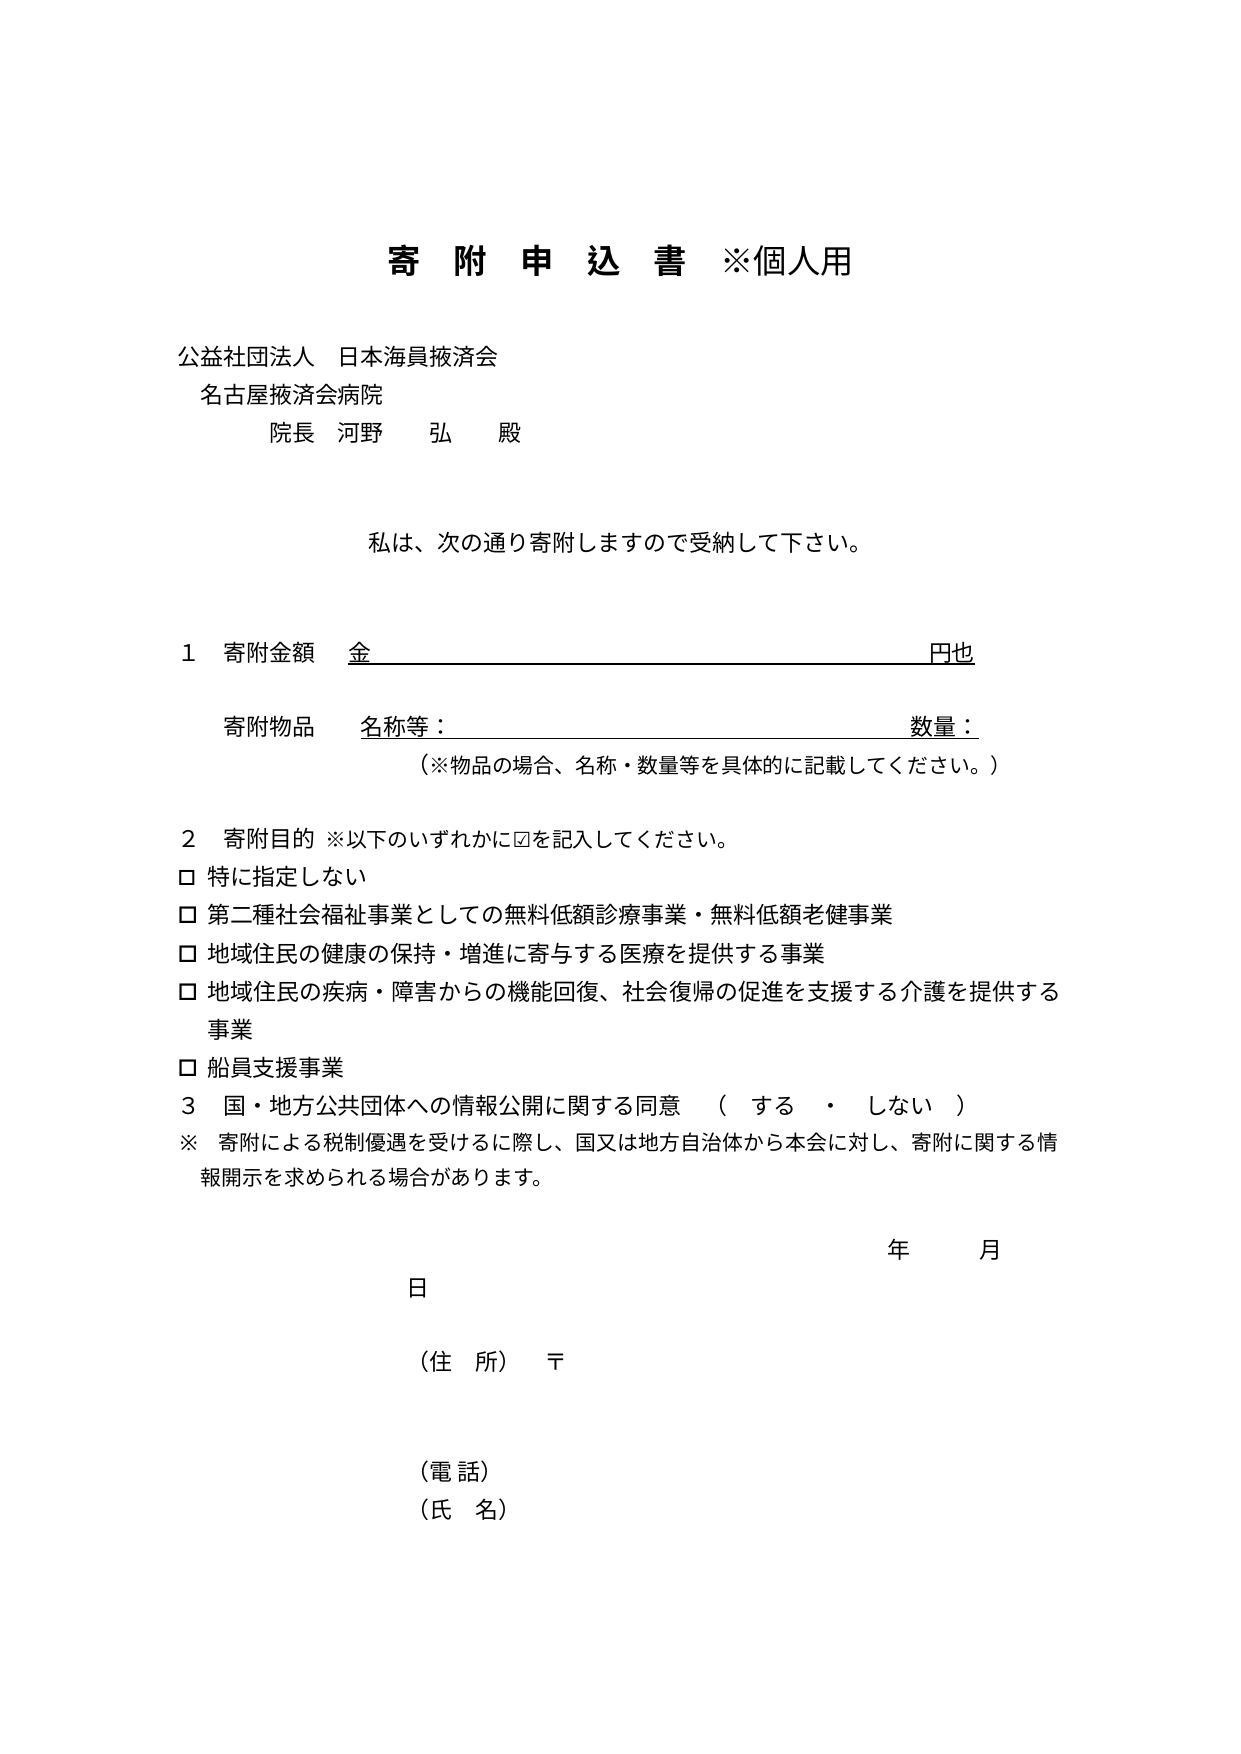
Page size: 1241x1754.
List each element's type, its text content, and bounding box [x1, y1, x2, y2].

text （※物品の場合、名称・数量等を具体的に記載してください。） [177, 747, 1063, 780]
text ２ 寄附目的 ※以下のいずれかに☑を記入してください。 [177, 821, 1063, 854]
list 特に指定しない [177, 859, 1063, 892]
text 名古屋掖済会病院 [177, 377, 1063, 410]
text ３ 国・地方公共団体への情報公開に関する同意 （ する ・ しない ） [177, 1088, 1063, 1121]
text 公益社団法人 日本海員掖済会 [177, 339, 1063, 372]
text ※ 寄附による税制優遇を受けるに際し、国又は地方自治体から本会に対し、寄附に関する情報開示を求められる場合があります。 [180, 1126, 1063, 1191]
text １ 寄附金額 金 円也 [177, 635, 1063, 668]
list 地域住民の健康の保持・増進に寄与する医療を提供する事業 [177, 936, 1063, 969]
list 第二種社会福祉事業としての無料低額診療事業・無料低額老健事業 [177, 897, 1063, 931]
text 年 月 日 [406, 1232, 1063, 1303]
text 寄 附 申 込 書 ※個人用 [177, 235, 1063, 283]
text 院長 河野 弘 殿 [177, 415, 1063, 448]
text （住 所） 〒 [406, 1344, 1063, 1377]
list 地域住民の疾病・障害からの機能回復、社会復帰の促進を支援する介護を提供する事業 [177, 974, 1063, 1045]
text （電 話） [177, 1454, 1063, 1487]
text （氏 名） [406, 1492, 1063, 1525]
text 私は、次の通り寄附しますので受納して下さい。 [177, 525, 1063, 558]
text 寄附物品 名称等： 数量： [177, 709, 1063, 742]
list 船員支援事業 [177, 1050, 1063, 1083]
